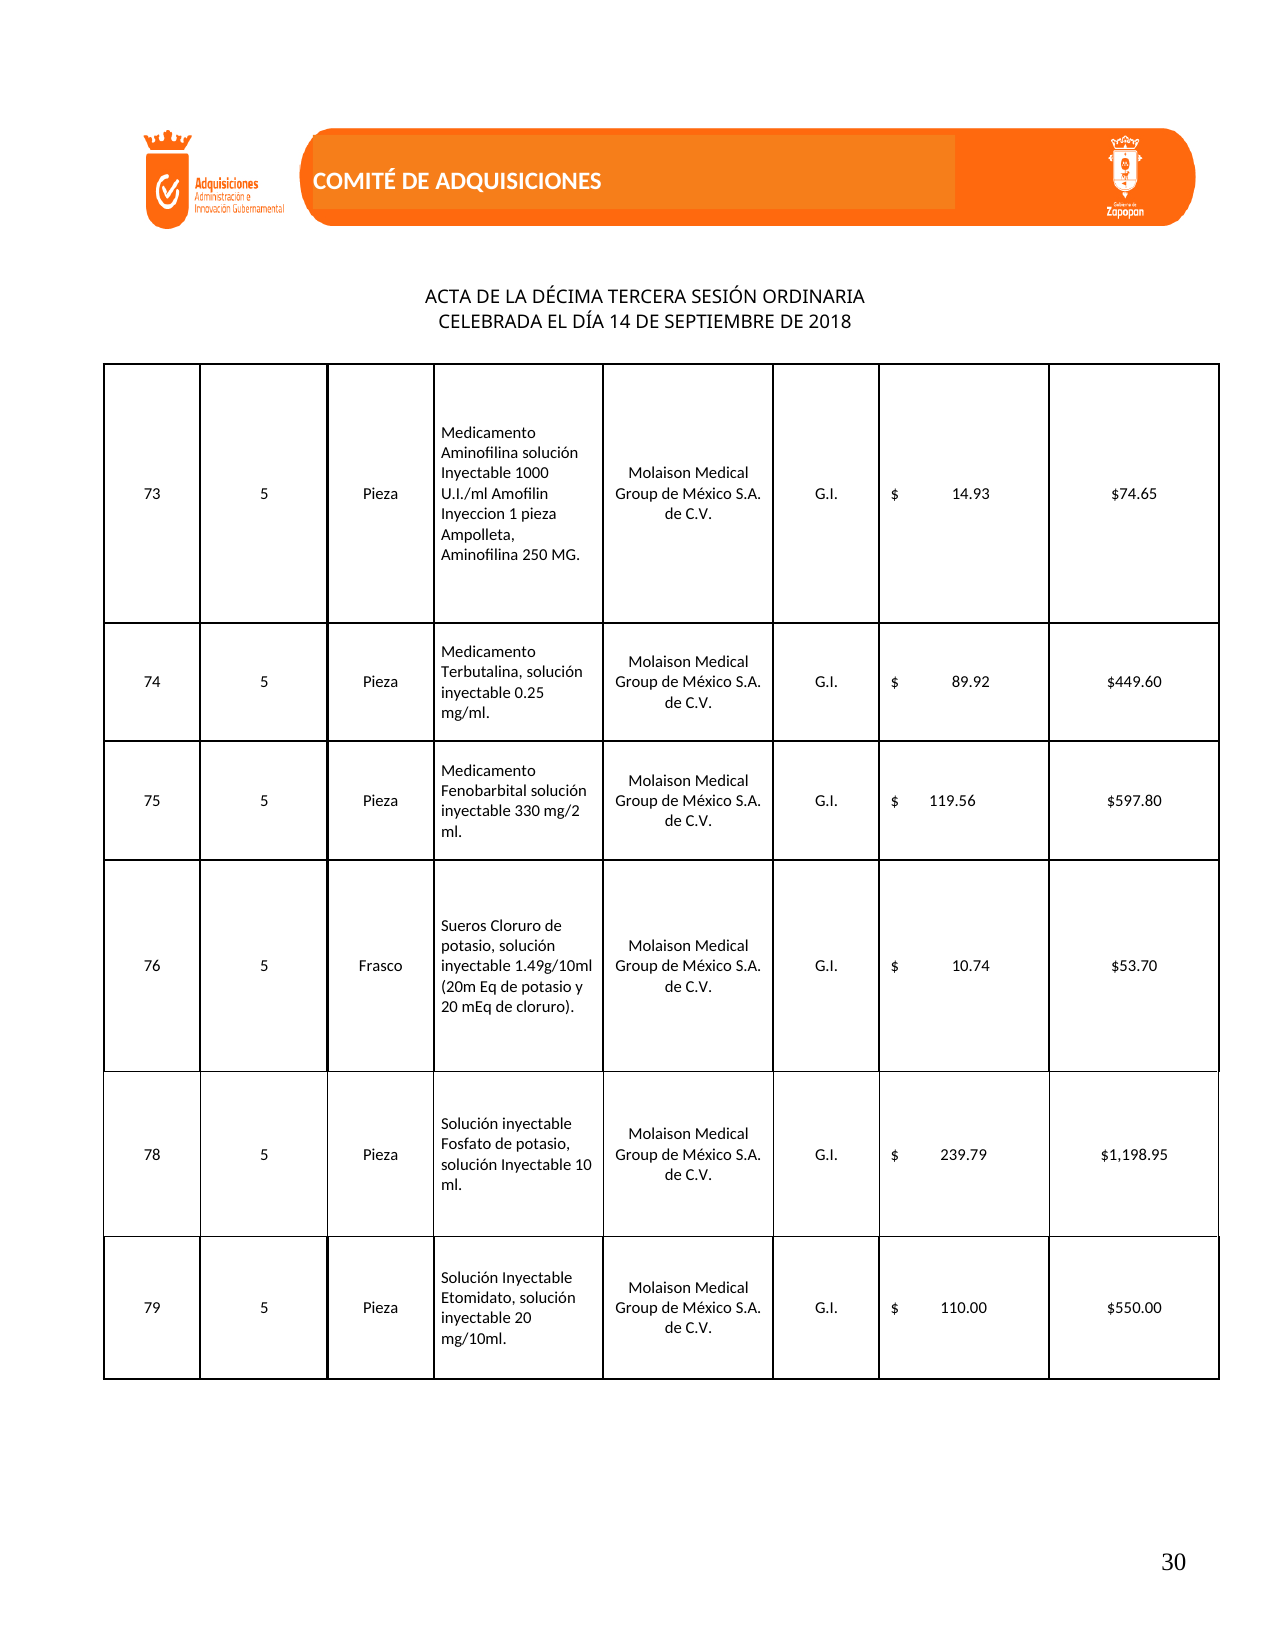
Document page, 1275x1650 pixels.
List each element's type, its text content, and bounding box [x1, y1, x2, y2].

table_cell Molaison Medical Group de México S.A. de C.V. [604, 1072, 773, 1236]
table_cell 5 [201, 1237, 326, 1378]
table_cell Sueros Cloruro de potasio, solución inyectable 1.49g/10ml (20m Eq de potasio y 20 mEq de cloruro). [435, 861, 602, 1071]
table_cell 78 [104, 1072, 200, 1236]
table_cell Pieza [329, 624, 433, 740]
table_cell G.I. [774, 1072, 879, 1236]
table_cell 73 [105, 365, 199, 622]
table_cell Molaison Medical Group de México S.A. de C.V. [604, 861, 772, 1071]
table_cell Molaison Medical Group de México S.A. de C.V. [604, 742, 772, 859]
table_cell Solución inyectable Fosfato de potasio, solución Inyectable 10 ml. [434, 1072, 603, 1236]
table_cell $550.00 [1050, 1236, 1218, 1378]
table_cell Pieza [329, 1237, 433, 1378]
table_cell Medicamento Terbutalina, solución inyectable 0.25 mg/ml. [435, 624, 602, 740]
table_cell $74.65 [1050, 365, 1218, 622]
table_cell $ 119.56 [880, 742, 1048, 859]
table_cell $597.80 [1050, 742, 1218, 859]
table_cell $ 14.93 [880, 365, 1048, 622]
table_cell G.I. [774, 365, 878, 622]
table_cell 5 [201, 861, 326, 1071]
table_cell Pieza [329, 742, 433, 859]
table_cell 79 [105, 1237, 199, 1378]
table_cell 5 [201, 742, 326, 859]
table_cell $1,198.95 [1050, 1071, 1218, 1236]
table_cell Pieza [328, 1072, 433, 1236]
table_cell 5 [201, 624, 326, 740]
table_cell Solución Inyectable Etomidato, solución inyectable 20 mg/10ml. [435, 1237, 602, 1378]
table_cell G.I. [774, 861, 878, 1071]
picture [103, 73, 1224, 284]
table_cell 75 [105, 742, 199, 859]
table_cell G.I. [774, 624, 878, 740]
table_cell 74 [105, 624, 199, 740]
table_cell $ 110.00 [880, 1237, 1048, 1378]
table_cell Medicamento Aminofilina solución Inyectable 1000 U.I./ml Amofilin Inyeccion 1 pieza Ampolleta, Aminofilina 250 MG. [435, 365, 602, 622]
table_cell $449.60 [1050, 624, 1218, 740]
table_cell $ 10.74 [880, 861, 1048, 1071]
table_cell Molaison Medical Group de México S.A. de C.V. [604, 365, 772, 622]
table_cell $ 239.79 [880, 1072, 1049, 1236]
table_cell Medicamento Fenobarbital solución inyectable 330 mg/2 ml. [435, 742, 602, 859]
table_cell Pieza [329, 365, 433, 622]
table_cell $53.70 [1050, 861, 1218, 1071]
table_cell Frasco [329, 861, 433, 1071]
table_cell Molaison Medical Group de México S.A. de C.V. [604, 1237, 772, 1378]
table_cell 5 [201, 365, 326, 622]
table_cell G.I. [774, 742, 878, 859]
table_cell Molaison Medical Group de México S.A. de C.V. [604, 624, 772, 740]
table_cell 5 [201, 1072, 327, 1236]
table_cell $ 89.92 [880, 624, 1048, 740]
table_cell 76 [105, 861, 199, 1071]
table_cell G.I. [774, 1237, 878, 1378]
